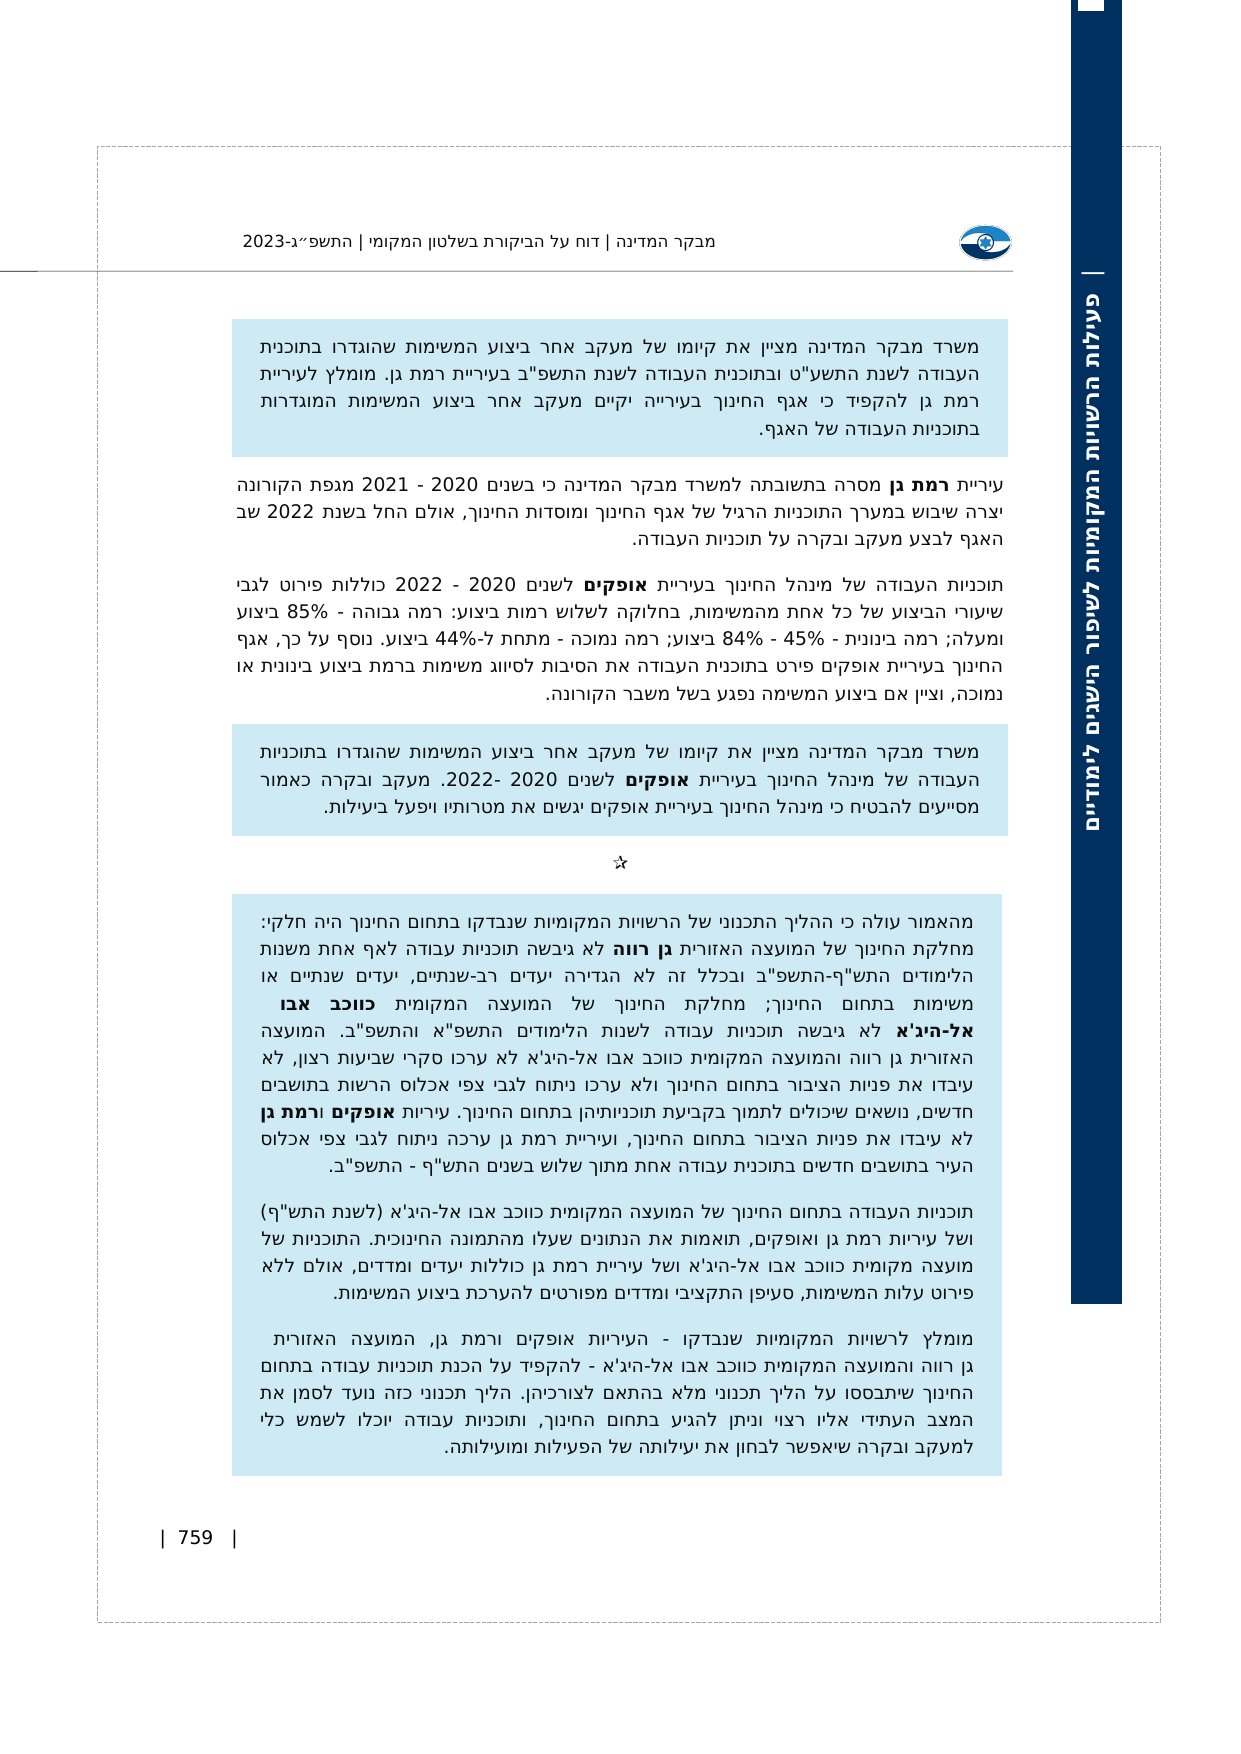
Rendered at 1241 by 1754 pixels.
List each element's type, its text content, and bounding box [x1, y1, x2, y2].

text משרד מבקר המדינה מציין את קיומו של מעקב אחר ביצוע המשימות שהוגדרו בתוכניות העבודה של מינהל החינוך בעיריית אופקים לשנים 2020 -2022. מעקב ובקרה כאמור מסייעים להבטיח כי מינהל החינוך בעיריית אופקים יגשים את מטרותיו ויפעל ביעילות. [237, 729, 1003, 831]
text תוכניות העבודה בתחום החינוך של המועצה המקומית כווכב אבו אל-היג'א (לשנת התש"ף) ושל עיריות רמת גן ואופקים, תואמות את הנתונים שעלו מהתמונה החינוכית. התוכניות של מועצה מקומית כווכב אבו אל-היג'א ושל עיריית רמת גן כוללות יעדים ומדדים, אולם ללא פירוט עלות המשימות, סעיפן התקציבי ומדדים מפורטים להערכת ביצוע המשימות. [237, 1183, 997, 1305]
text ✰ [236, 848, 1004, 875]
text עיריית רמת גן מסרה בתשובתה למשרד מבקר המדינה כי בשנים 2020 - 2021 מגפת הקורונה יצרה שיבוש במערך התוכניות הרגיל של אגף החינוך ומוסדות החינוך, אולם החל בשנת 2022 שב האגף לבצע מעקב ובקרה על תוכניות העבודה. [236, 470, 1004, 551]
text מומלץ לרשויות המקומיות שנבדקו - העיריות אופקים ורמת גן, המועצה האזורית גן רווה והמועצה המקומית כווכב אבו אל-היג'א - להקפיד על הכנת תוכניות עבודה בתחום החינוך שיתבססו על הליך תכנוני מלא בהתאם לצורכיהן. הליך תכנוני כזה נועד לסמן את המצב העתידי אליו רצוי וניתן להגיע בתחום החינוך, ותוכניות עבודה יוכלו לשמש כלי למעקב ובקרה שיאפשר לבחון את יעילותה של הפעילות ומועילותה. [237, 1311, 997, 1472]
text תוכניות העבודה של מינהל החינוך בעיריית אופקים לשנים 2020 - 2022 כוללות פירוט לגבי שיעורי הביצוע של כל אחת מהמשימות, בחלוקה לשלוש רמות ביצוע: רמה גבוהה - 85% ביצוע ומעלה; רמה בינונית - 45% - 84% ביצוע; רמה נמוכה - מתחת ל-44% ביצוע. נוסף על כך, אגף החינוך בעיריית אופקים פירט בתוכנית העבודה את הסיבות לסיווג משימות ברמת ביצוע בינונית או נמוכה, וציין אם ביצוע המשימה נפגע בשל משבר הקורונה. [236, 570, 1004, 705]
text מהאמור עולה כי ההליך התכנוני של הרשויות המקומיות שנבדקו בתחום החינוך היה חלקי: מחלקת החינוך של המועצה האזורית גן רווה לא גיבשה תוכניות עבודה לאף אחת משנות הלימודים התש"ף-התשפ"ב ובכלל זה לא הגדירה יעדים רב-שנתיים, יעדים שנתיים או משימות בתחום החינוך; מחלקת החינוך של המועצה המקומית כווכב אבו אל-היג'א לא גיבשה תוכניות עבודה לשנות הלימודים התשפ"א והתשפ"ב. המועצה האזורית גן רווה והמועצה המקומית כווכב אבו אל-היג'א לא ערכו סקרי שביעות רצון, לא עיבדו את פניות הציבור בתחום החינוך ולא ערכו ניתוח לגבי צפי אכלוס הרשות בתושבים חדשים, נושאים שיכולים לתמוך בקביעת תוכניותיהן בתחום החינוך. עיריות אופקים ורמת גן לא עיבדו את פניות הציבור בתחום החינוך, ועיריית רמת גן ערכה ניתוח לגבי צפי אכלוס העיר בתושבים חדשים בתוכנית עבודה אחת מתוך שלוש בשנים התש"ף - התשפ"ב. [237, 899, 997, 1178]
picture [957, 222, 1014, 263]
text משרד מבקר המדינה מציין את קיומו של מעקב אחר ביצוע המשימות שהוגדרו בתוכנית העבודה לשנת התשע"ט ובתוכנית העבודה לשנת התשפ"ב בעיריית רמת גן. מומלץ לעיריית רמת גן להקפיד כי אגף החינוך בעירייה יקיים מעקב אחר ביצוע המשימות המוגדרות בתוכניות העבודה של האגף. [237, 324, 1003, 453]
